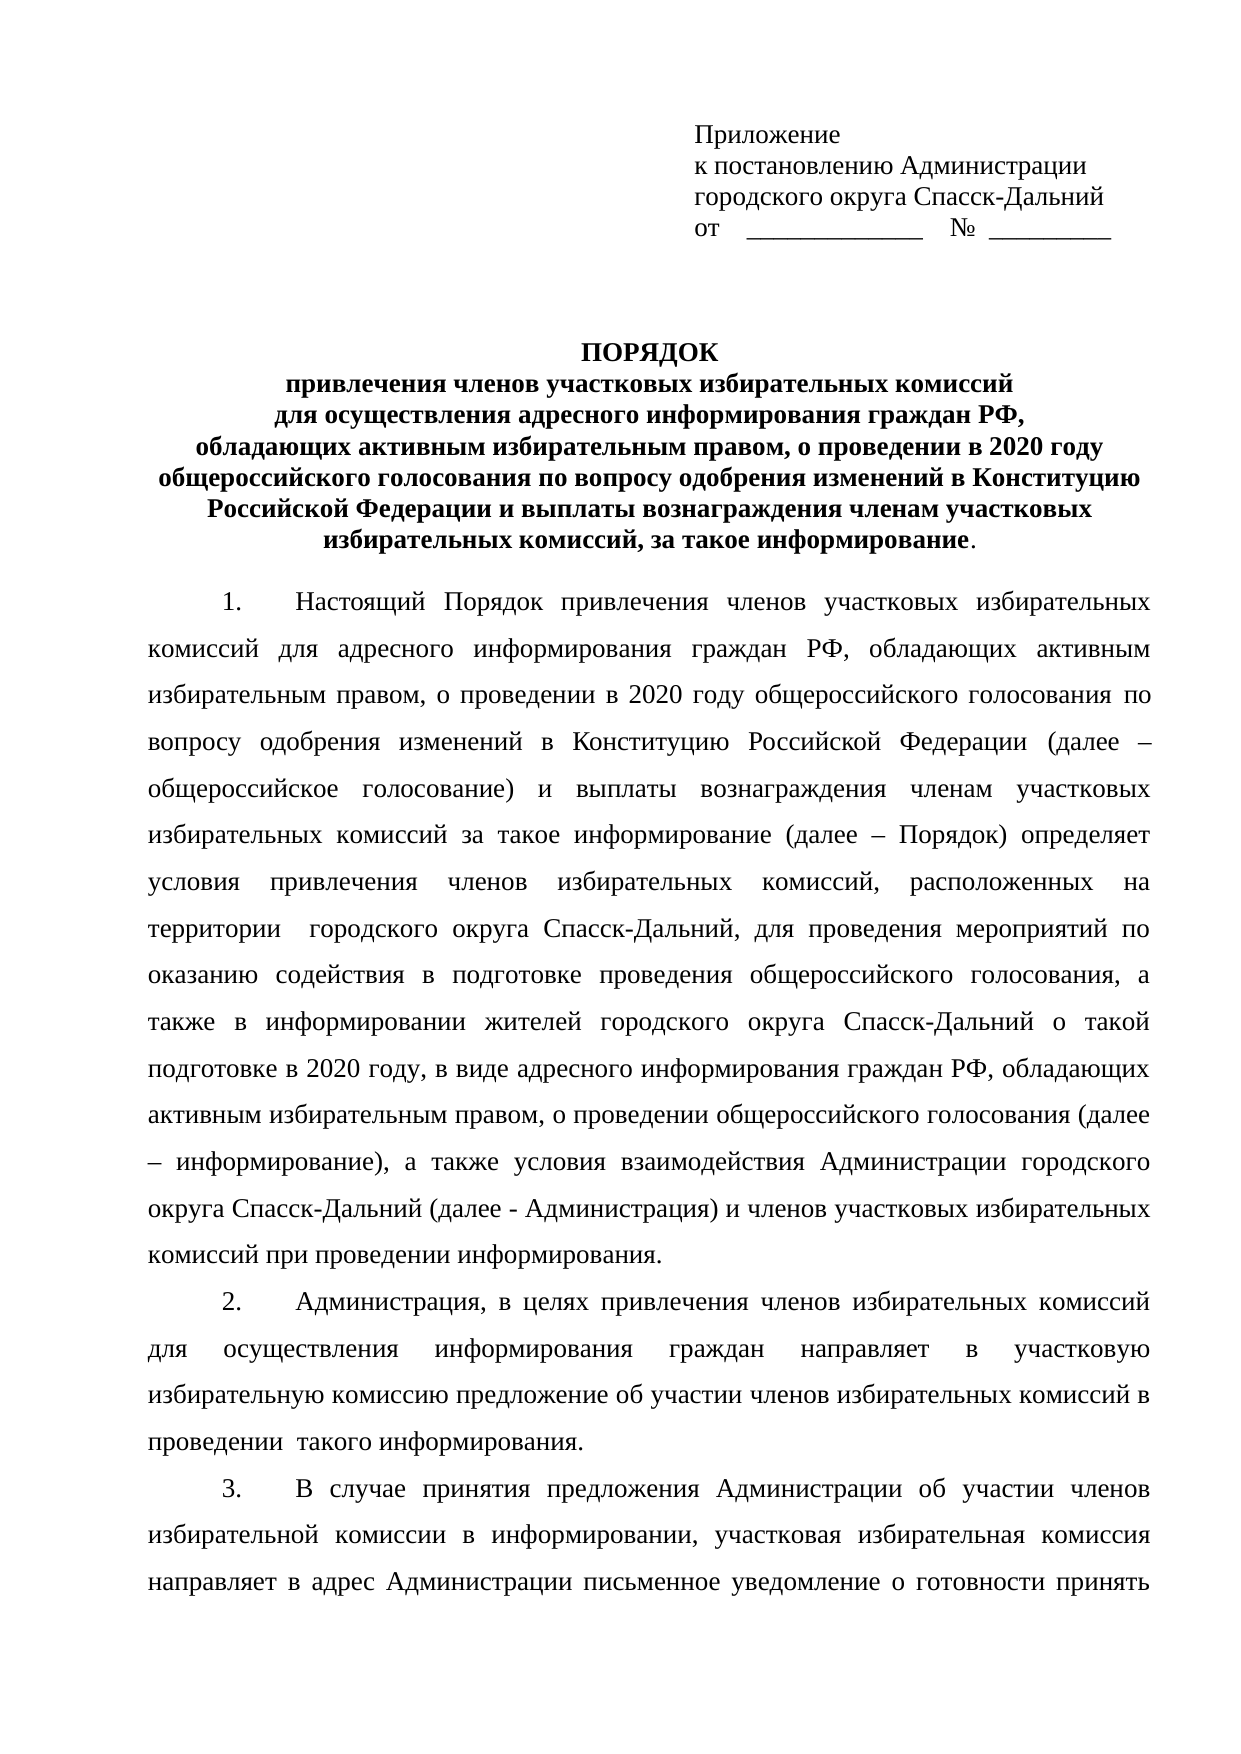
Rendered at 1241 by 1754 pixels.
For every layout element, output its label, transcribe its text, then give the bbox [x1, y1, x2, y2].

list Настоящий Порядок привлечения членов участковых избирательных комиссий для адресного информирования граждан РФ, обладающих активным избирательным правом, о проведении в 2020 году общероссийского голосования по вопросу одобрения изменений в Конституцию Российской Федерации (далее – общероссийское голосование) и выплаты вознаграждения членам участковых избирательных комиссий за такое информирование (далее – Порядок) определяет условия привлечения членов избирательных комиссий, расположенных на территории городского округа Спасск-Дальний, для проведения мероприятий по оказанию содействия в подготовке проведения общероссийского голосования, а также в информировании жителей городского округа Спасск-Дальний о такой подготовке в 2020 году, в виде адресного информирования граждан РФ, обладающих активным избирательным правом, о проведении общероссийского голосования (далее – информирование), а также условия взаимодействия Администрации городского округа Спасск-Дальний (далее - Администрация) и членов участковых избирательных комиссий при проведении информирования. [148, 585, 1152, 1270]
text к постановлению Администрации [148, 149, 1152, 180]
text городского округа Спасск-Дальний [148, 180, 1152, 212]
text от _____________ № _________ [148, 212, 1152, 243]
text для осуществления адресного информирования граждан РФ, [148, 398, 1152, 429]
text ПОРЯДОК [148, 336, 1152, 367]
text обладающих активным избирательным правом, о проведении в 2020 году общероссийского голосования по вопросу одобрения изменений в Конституцию Российской Федерации и выплаты вознаграждения членам участковых избирательных комиссий, за такое информирование. [148, 429, 1152, 554]
text привлечения членов участковых избирательных комиссий [148, 367, 1152, 398]
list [148, 1472, 1152, 1596]
list Администрация, в целях привлечения членов избирательных комиссий для осуществления информирования граждан направляет в участковую избирательную комиссию предложение об участии членов избирательных комиссий в проведении такого информирования. [148, 1285, 1152, 1456]
text Приложение [148, 118, 1152, 149]
